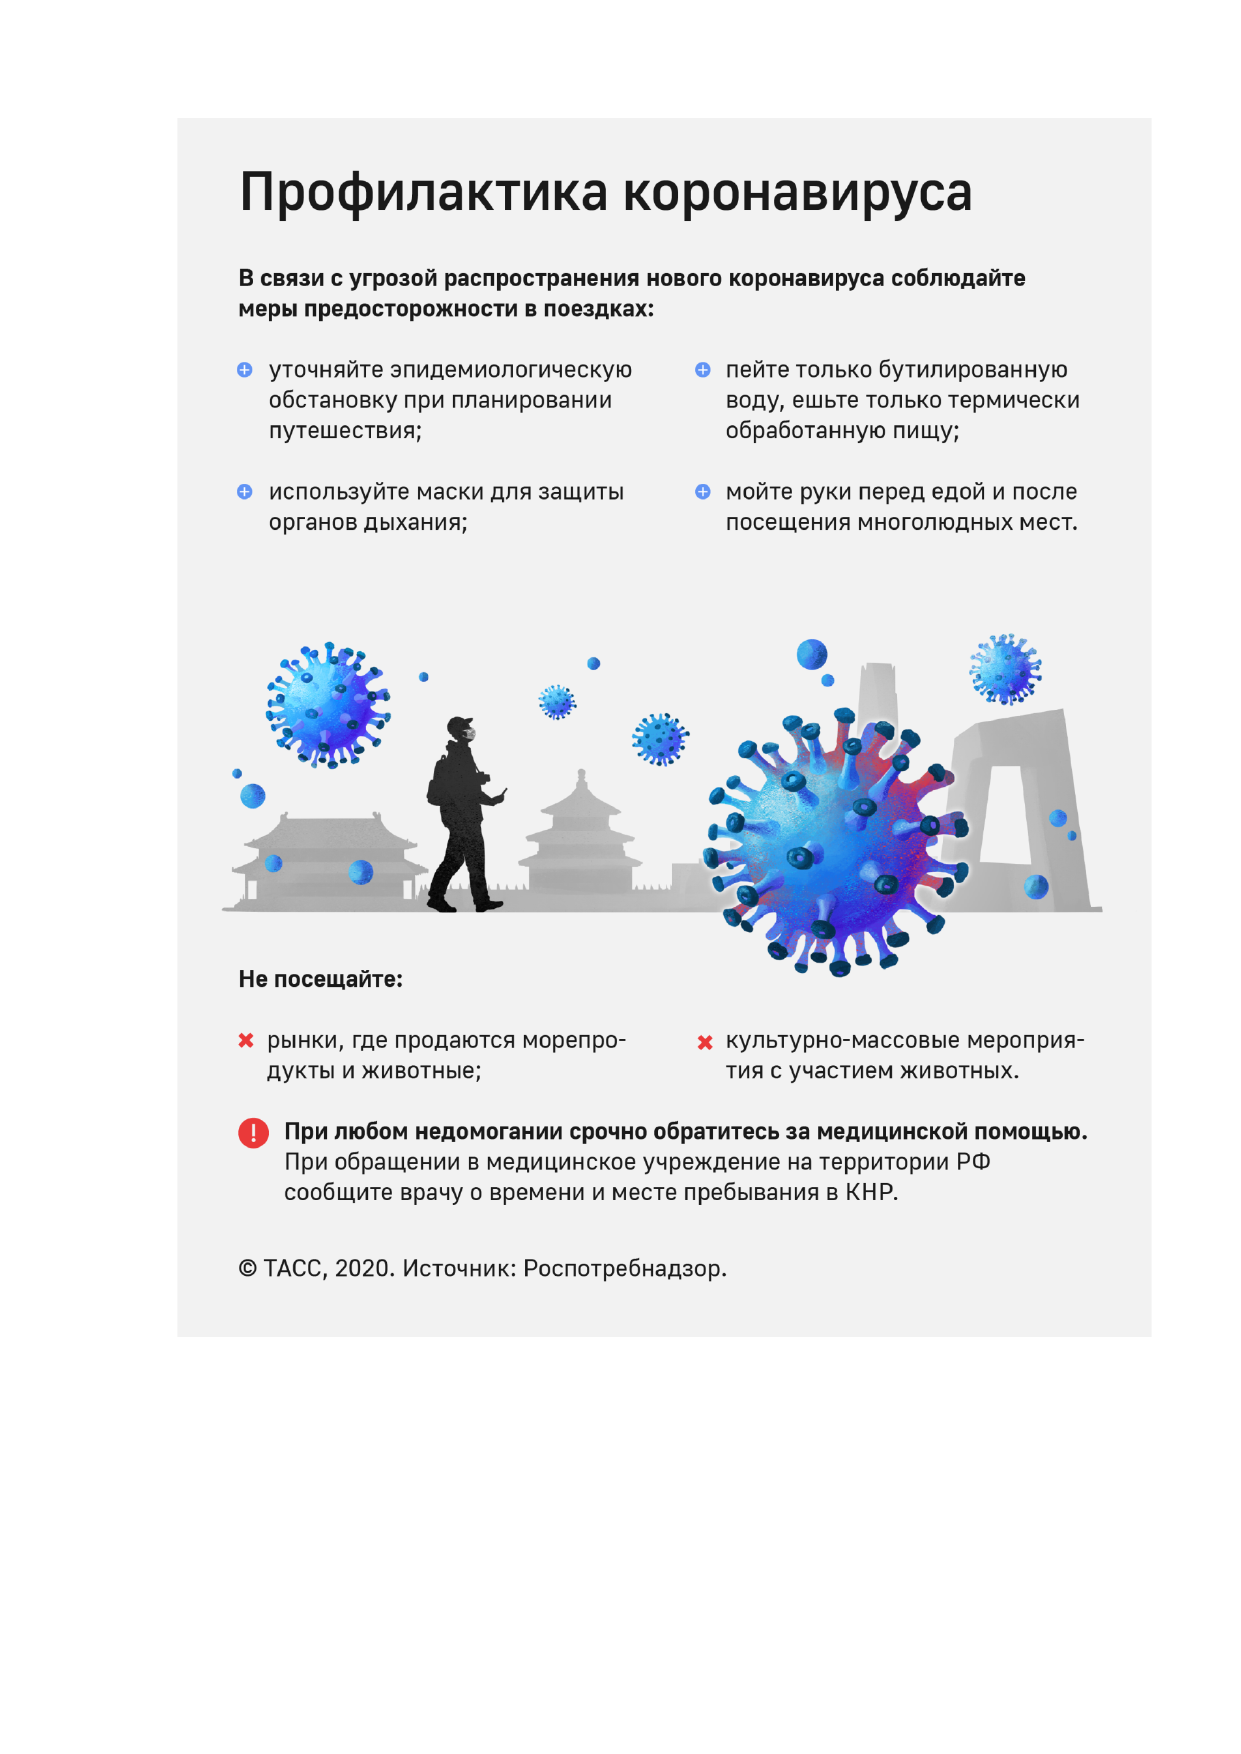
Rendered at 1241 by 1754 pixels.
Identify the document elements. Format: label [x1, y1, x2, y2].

picture [177, 118, 1152, 1337]
